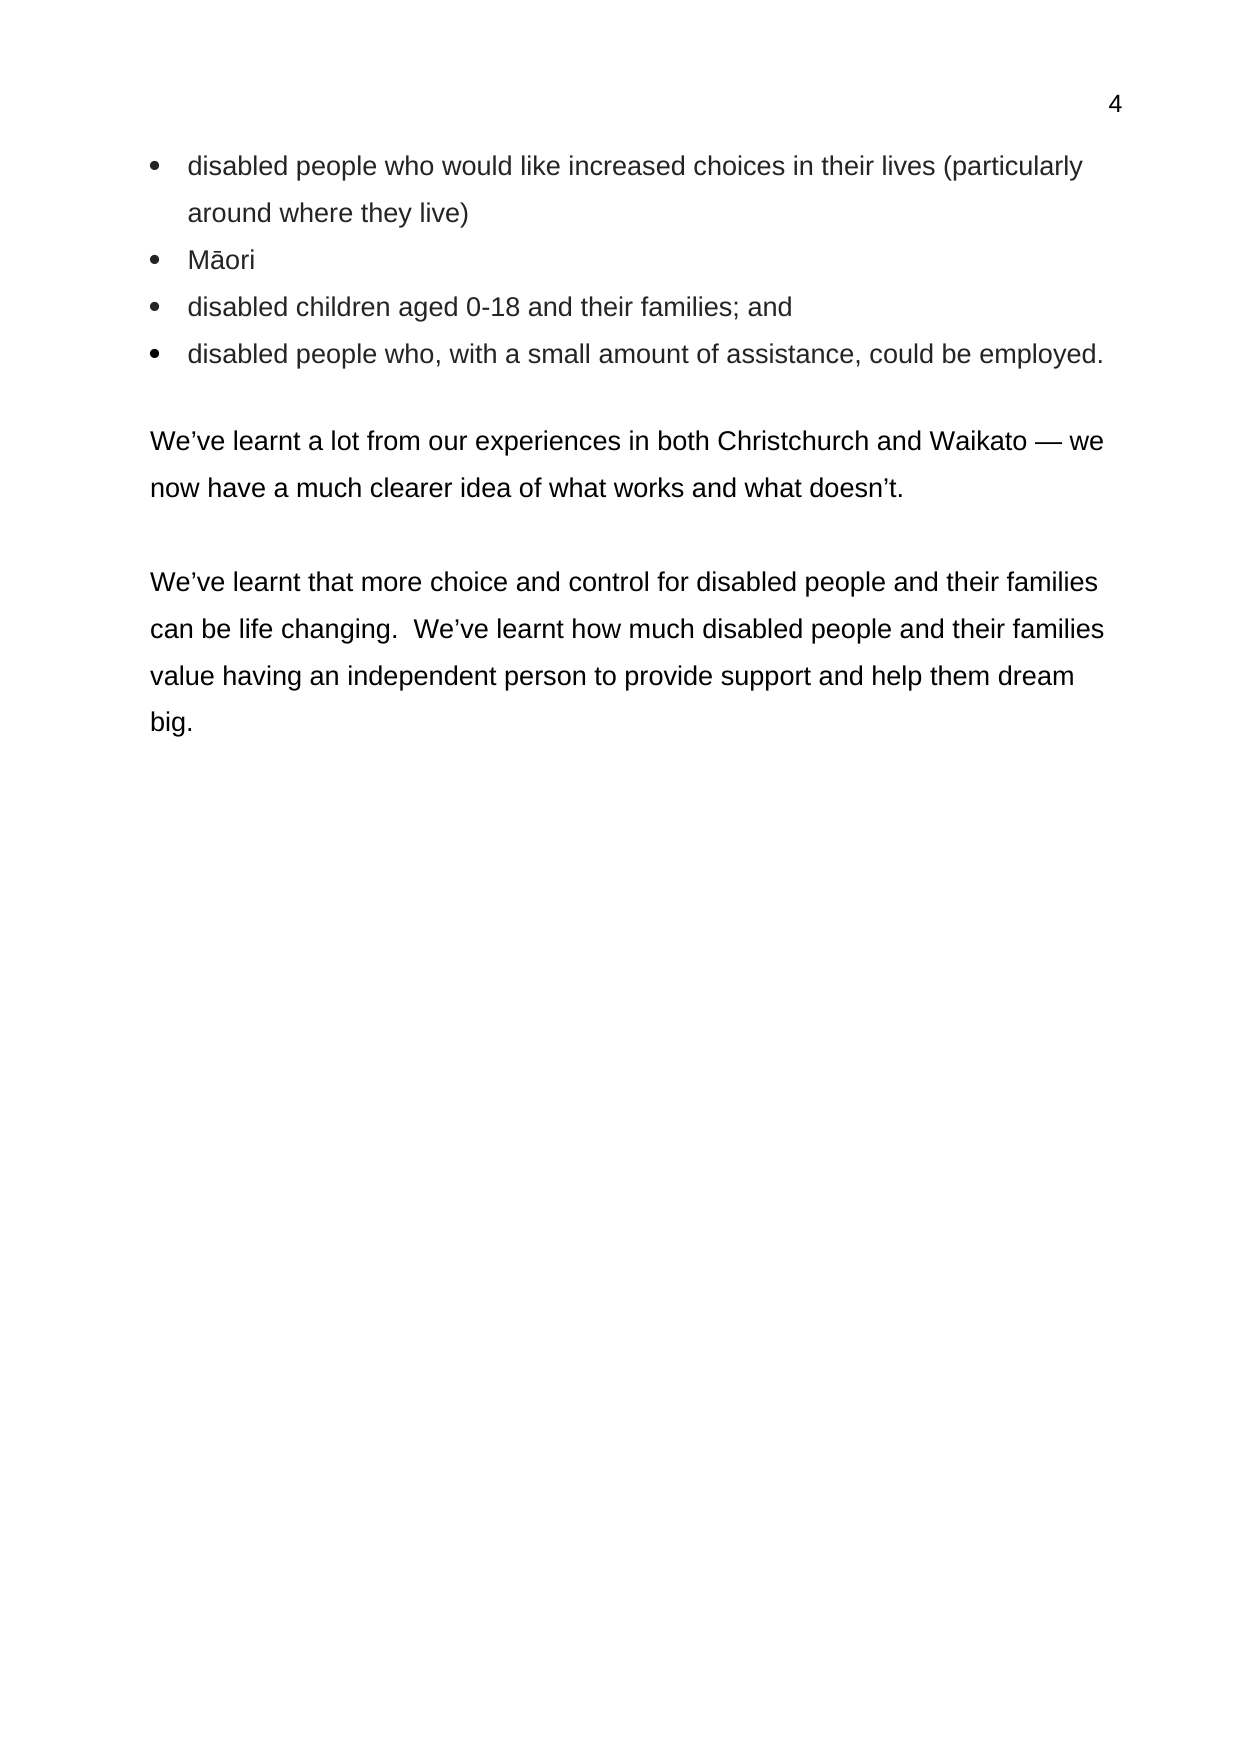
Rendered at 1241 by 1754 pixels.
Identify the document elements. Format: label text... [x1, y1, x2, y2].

text We’ve learnt that more choice and control for disabled people and their families can be life changing. We’ve learnt how much disabled people and their families value having an independent person to provide support and help them dream big. [150, 566, 1122, 738]
list disabled children aged 0-18 and their families; and [150, 291, 1122, 322]
list Māori [150, 244, 1122, 275]
list disabled people who would like increased choices in their lives (particularly around where they live) [150, 150, 1122, 228]
text We’ve learnt a lot from our experiences in both Christchurch and Waikato — we now have a much clearer idea of what works and what doesn’t. [150, 425, 1122, 503]
list disabled people who, with a small amount of assistance, could be employed. [150, 338, 1122, 411]
